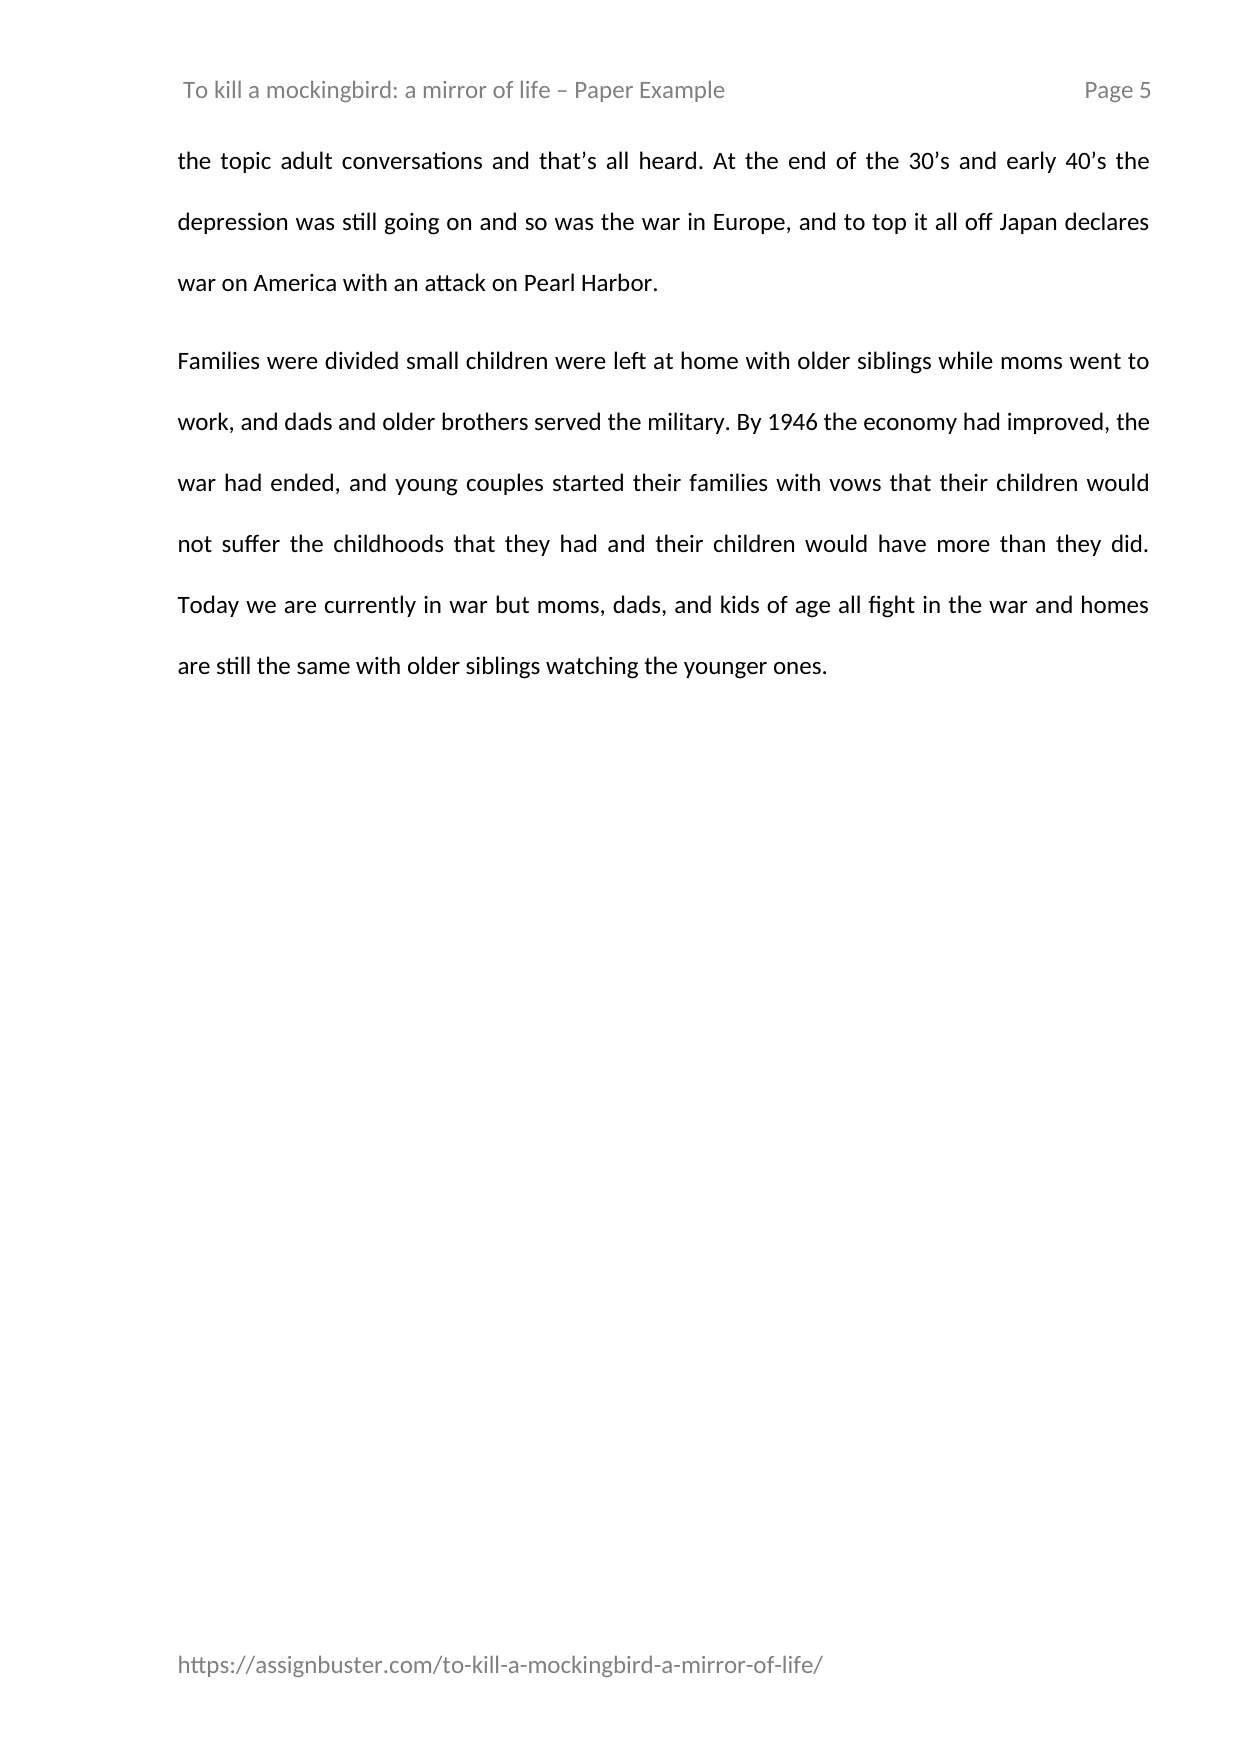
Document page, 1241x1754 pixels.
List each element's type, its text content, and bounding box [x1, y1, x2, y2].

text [177, 145, 1152, 298]
text Families were divided small children were left at home with older siblings while moms went to work, and dads and older brothers served the military. By 1946 the economy had improved, the war had ended, and young couples started their families with vows that their children would not suffer the childhoods that they had and their children would have more than they did. Today we are currently in war but moms, dads, and kids of age all fight in the war and homes are still the same with older siblings watching the younger ones. [177, 345, 1152, 681]
